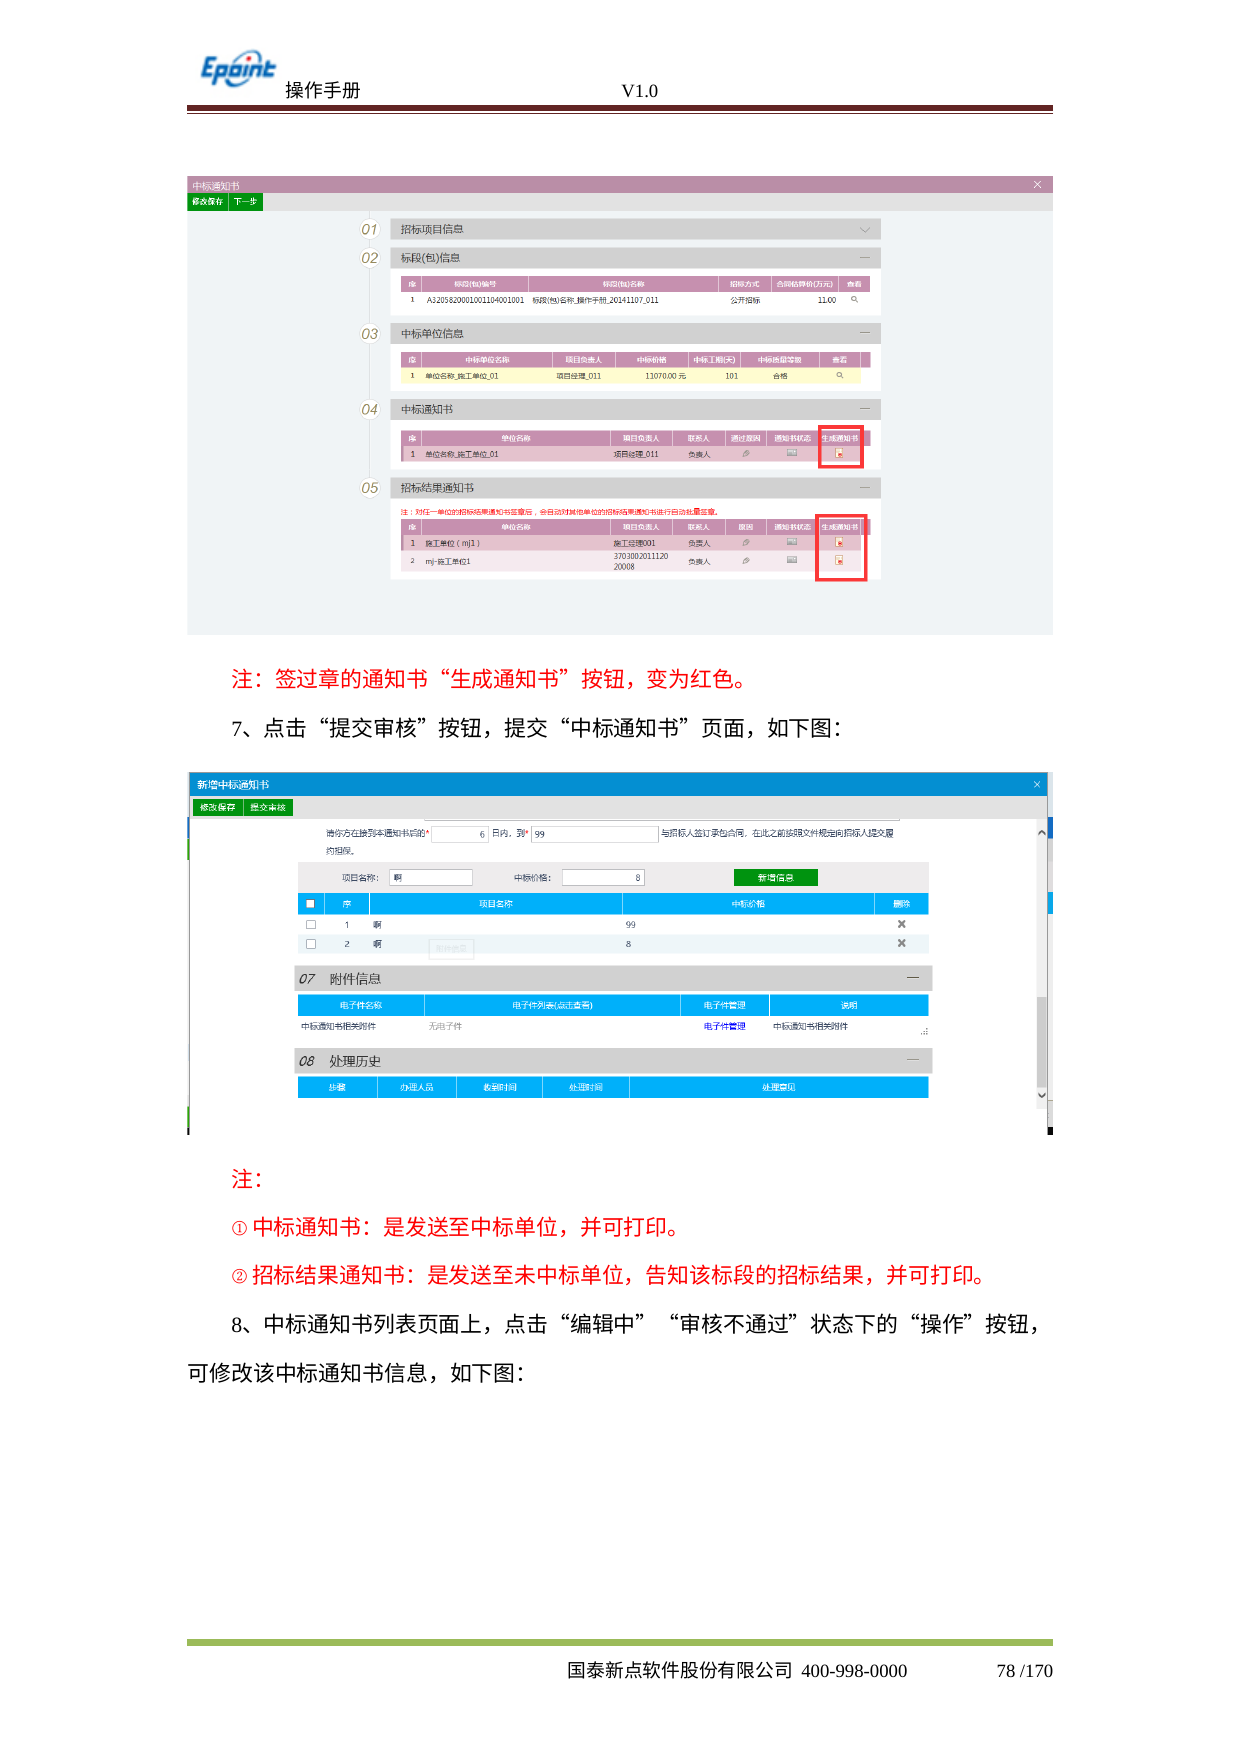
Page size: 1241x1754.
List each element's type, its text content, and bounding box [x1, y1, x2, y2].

picture [187, 47, 286, 98]
text 7、点击“提交审核”按钮，提交“中标通知书”页面，如下图： [187, 710, 1053, 743]
text ①中标通知书：是发送至中标单位，并可打印。 [187, 1210, 1053, 1242]
text 8、中标通知书列表页面上，点击“编辑中”“审核不通过”状态下的“操作”按钮，可修改该中标通知书信息，如下图： [187, 1306, 1053, 1388]
text ②招标结果通知书：是发送至未中标单位，告知该标段的招标结果，并可打印。 [187, 1258, 1053, 1291]
picture [187, 176, 1053, 635]
text 注： [187, 1161, 1053, 1194]
text 注：签过章的通知书“生成通知书”按钮，变为红色。 [187, 662, 1053, 694]
picture [187, 772, 1053, 1135]
